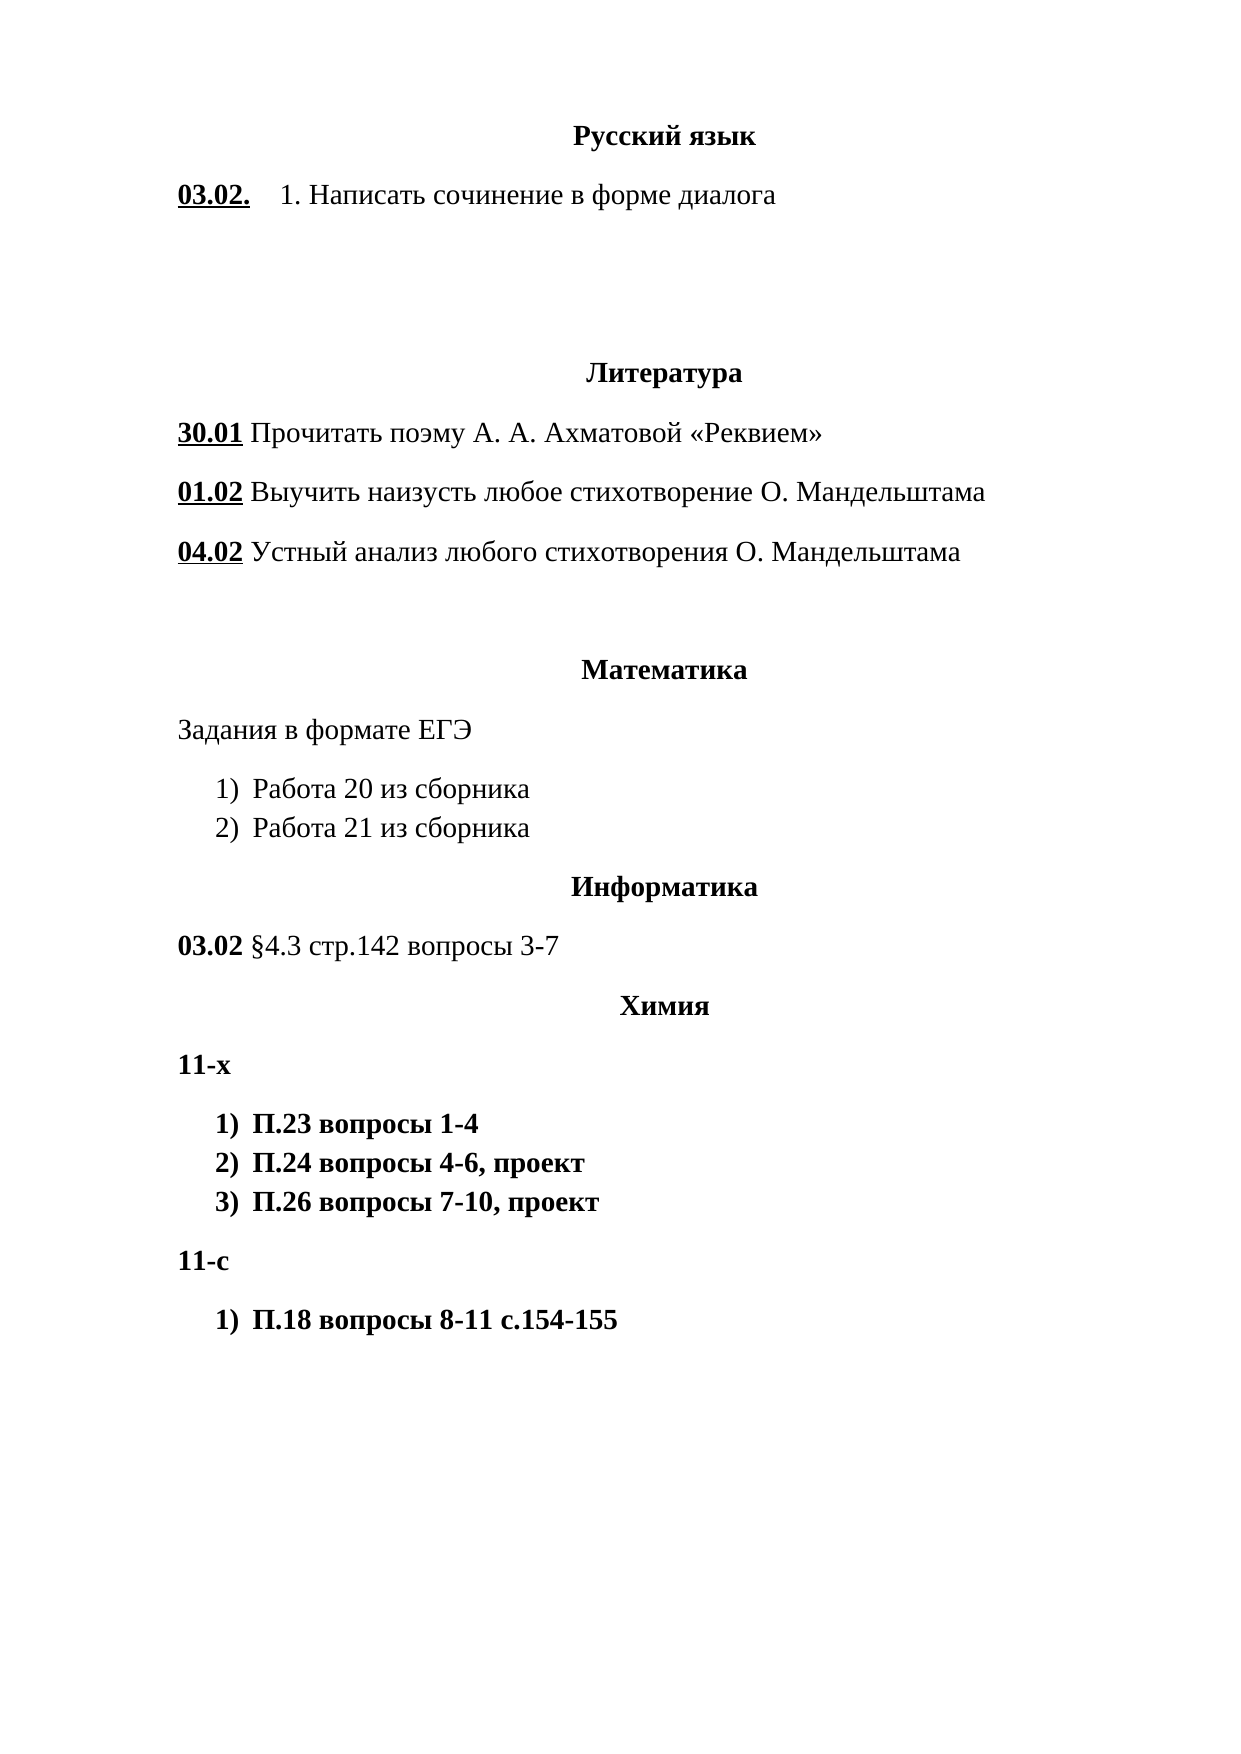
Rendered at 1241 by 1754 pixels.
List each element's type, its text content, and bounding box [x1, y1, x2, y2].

text Русский язык [177, 118, 1152, 152]
text 03.02 §4.3 стр.142 вопросы 3-7 [177, 928, 1152, 962]
text Задания в формате ЕГЭ [177, 712, 1152, 745]
list Работа 20 из сборника [215, 771, 1152, 805]
text 04.02 Устный анализ любого стихотворения О. Мандельштама [177, 534, 1152, 567]
text Литература [177, 356, 1152, 389]
text Информатика [177, 869, 1152, 903]
text 01.02 Выучить наизусть любое стихотворение О. Мандельштама [177, 474, 1152, 508]
list Работа 21 из сборника [215, 810, 1152, 843]
text Математика [177, 652, 1152, 686]
text 11-х [177, 1047, 1152, 1081]
list П.18 вопросы 8-11 с.154-155 [215, 1302, 1152, 1336]
text 30.01 Прочитать поэму А. А. Ахматовой «Реквием» [177, 415, 1152, 448]
list П.24 вопросы 4-6, проект [215, 1145, 1152, 1179]
list П.26 вопросы 7-10, проект [215, 1184, 1152, 1217]
text 03.02. 1. Написать сочинение в форме диалога [177, 177, 1152, 211]
list П.23 вопросы 1-4 [215, 1107, 1152, 1140]
text Химия [177, 988, 1152, 1021]
text 11-с [177, 1243, 1152, 1277]
